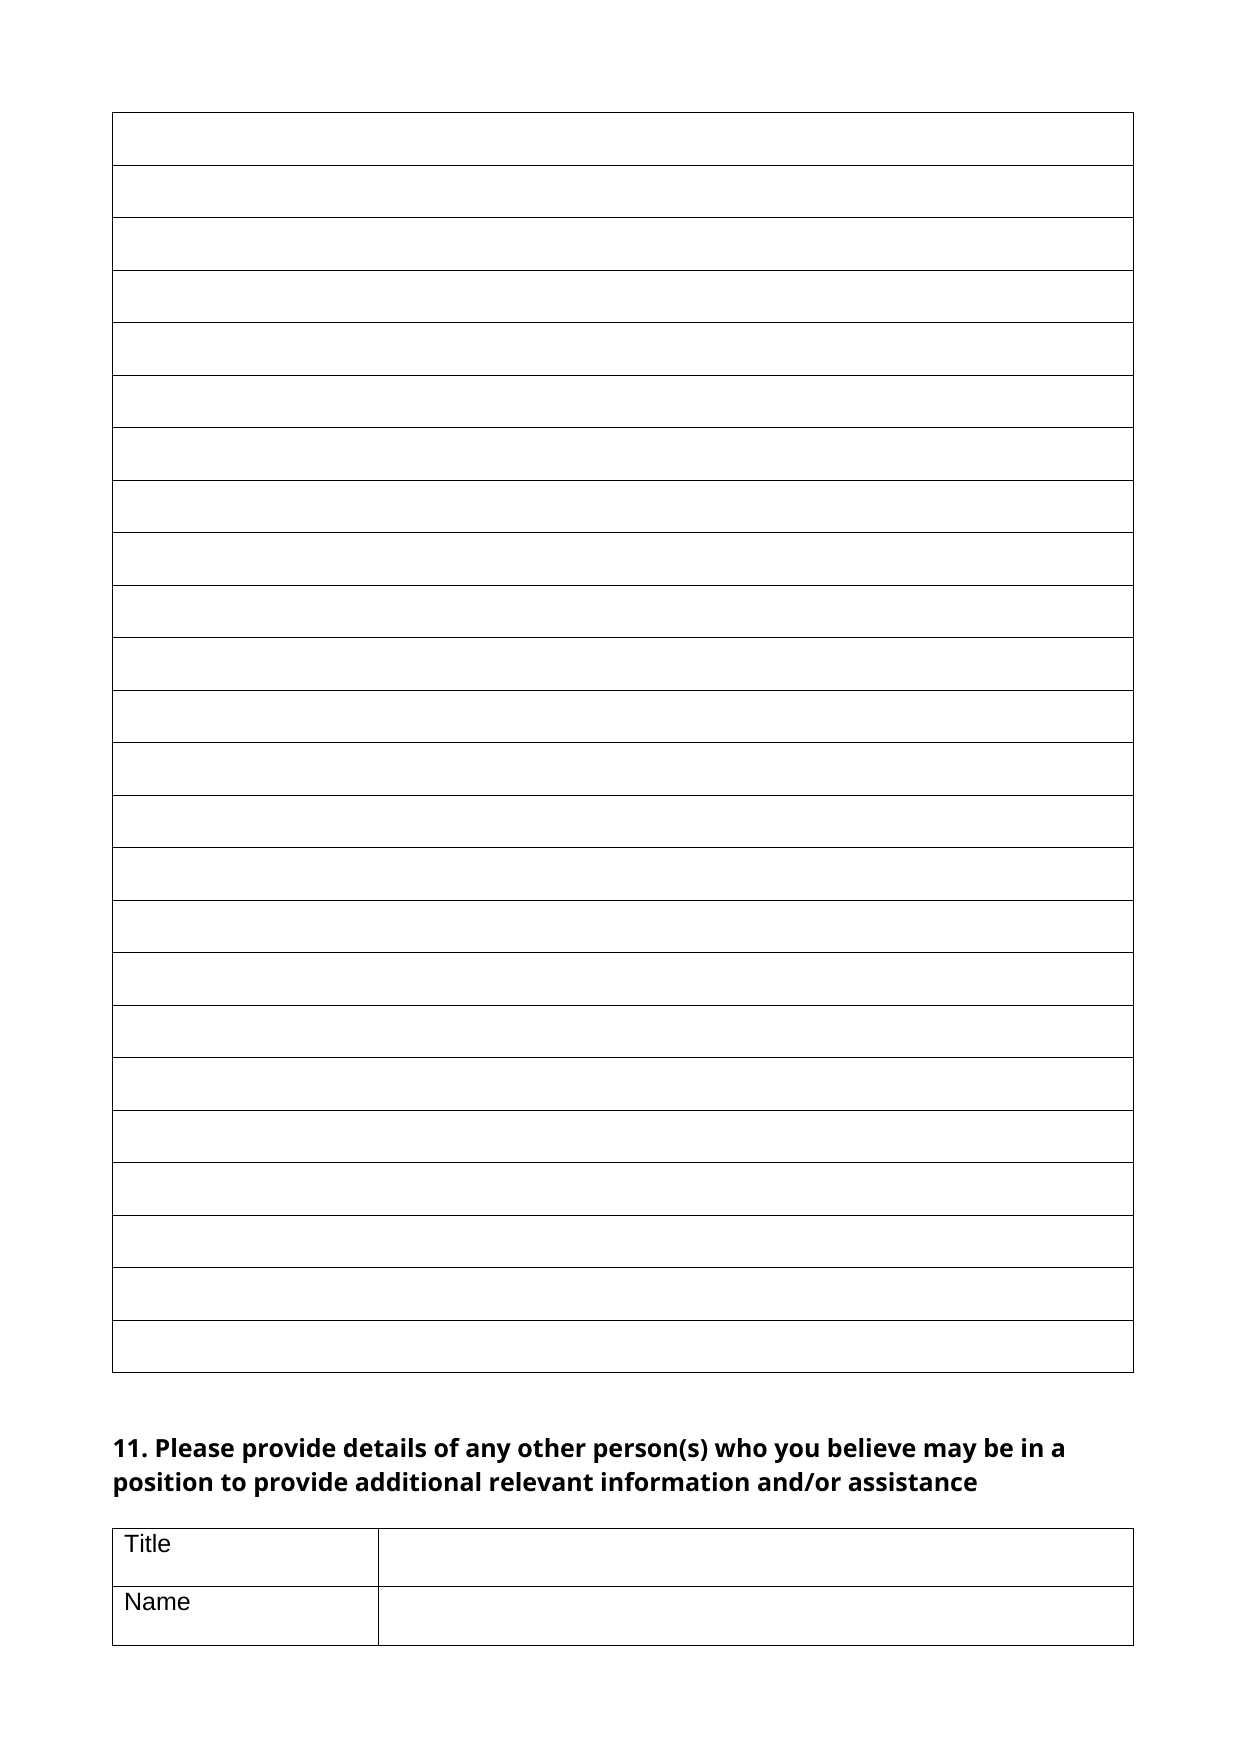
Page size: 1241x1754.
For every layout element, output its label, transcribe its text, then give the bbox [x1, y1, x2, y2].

table_cell [113, 481, 1133, 532]
table_cell [113, 848, 1133, 900]
table_cell [113, 166, 1133, 217]
table_cell [113, 1216, 1133, 1267]
table_cell [113, 1006, 1133, 1057]
table_cell [113, 271, 1133, 322]
table_cell [113, 428, 1133, 480]
table_header Title [113, 1529, 378, 1586]
table_cell [113, 1163, 1133, 1215]
table_header [379, 1529, 1133, 1586]
table_cell [113, 1268, 1133, 1320]
table_cell [113, 586, 1133, 637]
table_cell [113, 113, 1133, 165]
table_cell [113, 953, 1133, 1005]
table_cell [113, 691, 1133, 742]
table_cell [113, 533, 1133, 585]
table_cell [379, 1587, 1133, 1645]
table_cell [113, 901, 1133, 952]
table_cell [113, 1058, 1133, 1110]
text 11. Please provide details of any other person(s) who you believe may be in a position to provide additional relevant information and/or assistance [112, 1431, 1134, 1528]
table_cell [113, 743, 1133, 795]
table_cell [113, 796, 1133, 847]
table_cell [113, 1111, 1133, 1162]
table_cell [113, 323, 1133, 375]
table_cell [113, 376, 1133, 427]
table_cell [113, 638, 1133, 690]
table_cell Name [113, 1587, 378, 1645]
table_cell [113, 218, 1133, 270]
table_cell [113, 1321, 1133, 1372]
